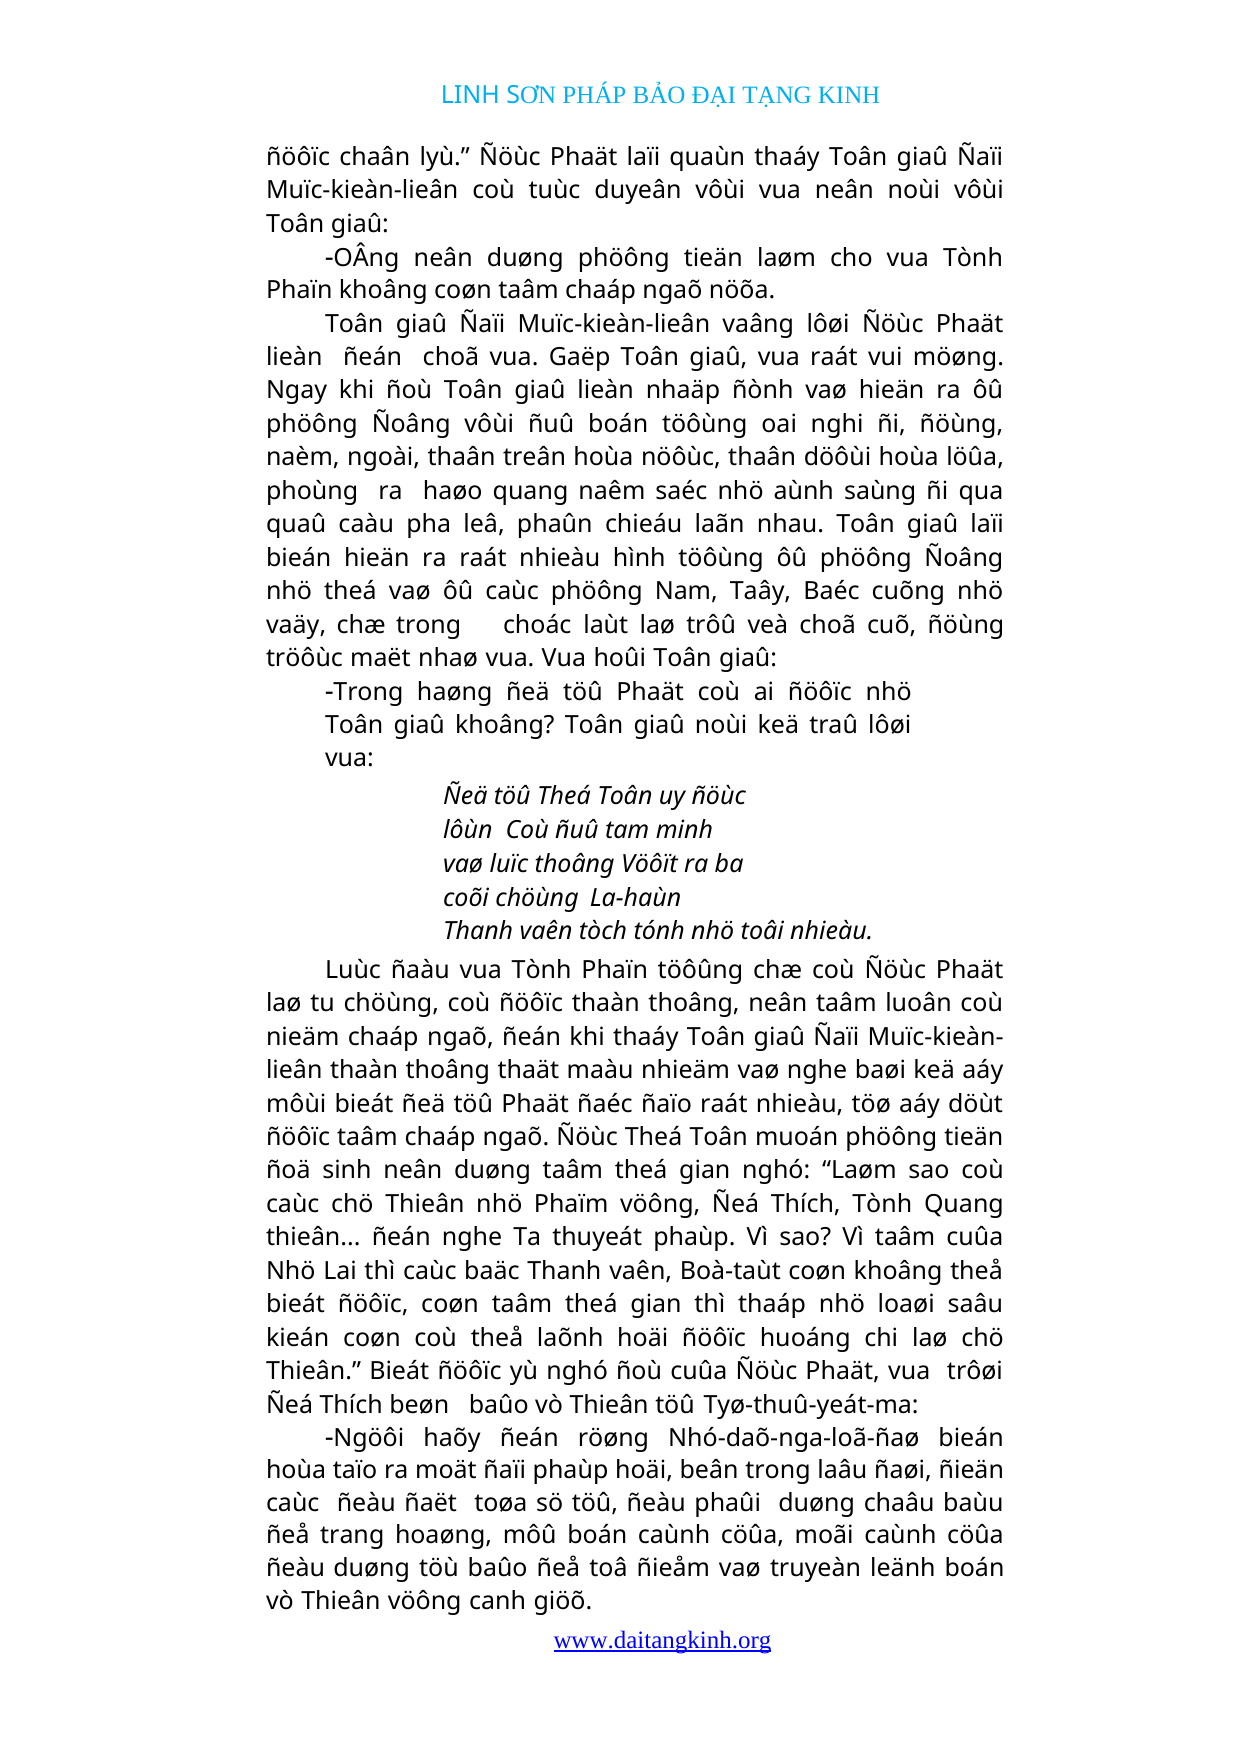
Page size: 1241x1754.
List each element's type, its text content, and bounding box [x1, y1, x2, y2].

text Trong haøng ñeä töû Phaät coù ai ñöôïc nhö Toân giaû khoâng? Toân giaû noùi keä traû lôøi vua: [325, 674, 912, 774]
text ñöôïc chaân lyù.” Ñöùc Phaät laïi quaùn thaáy Toân giaû Ñaïi Muïc-kieàn-lieân coù tuùc duyeân vôùi vua neân noùi vôùi Toân giaû: [266, 139, 1004, 239]
text Thanh vaên tòch tónh nhö toâi nhieàu. [443, 914, 1065, 946]
text www.daitangkinh.org [553, 1625, 1065, 1654]
text Ngöôi haõy ñeán röøng Nhó-daõ-nga-loã-ñaø bieán hoùa taïo ra moät ñaïi phaùp hoäi, beân trong laâu ñaøi, ñieän caùc ñeàu ñaët toøa sö töû, ñeàu phaûi duøng chaâu baùu ñeå trang hoaøng, môû boán caùnh cöûa, moãi caùnh cöûa ñeàu duøng töù baûo ñeå toâ ñieåm vaø truyeàn leänh boán vò Thieân vöông canh giöõ. [266, 1420, 1004, 1616]
text Toân giaû Ñaïi Muïc-kieàn-lieân vaâng lôøi Ñöùc Phaät lieàn ñeán choã vua. Gaëp Toân giaû, vua raát vui möøng. Ngay khi ñoù Toân giaû lieàn nhaäp ñònh vaø hieän ra ôû phöông Ñoâng vôùi ñuû boán töôùng oai nghi ñi, ñöùng, naèm, ngoài, thaân treân hoùa nöôùc, thaân döôùi hoùa löûa, phoùng ra haøo quang naêm saéc nhö aùnh saùng ñi qua quaû caàu pha leâ, phaûn chieáu laãn nhau. Toân giaû laïi bieán hieän ra raát nhieàu hình töôùng ôû phöông Ñoâng nhö theá vaø ôû caùc phöông Nam, Taây, Baéc cuõng nhö vaäy, chæ trong choác laùt laø trôû veà choã cuõ, ñöùng tröôùc maët nhaø vua. Vua hoûi Toân giaû: [266, 306, 1004, 674]
text Luùc ñaàu vua Tònh Phaïn töôûng chæ coù Ñöùc Phaät laø tu chöùng, coù ñöôïc thaàn thoâng, neân taâm luoân coù nieäm chaáp ngaõ, ñeán khi thaáy Toân giaû Ñaïi Muïc-kieàn-lieân thaàn thoâng thaät maàu nhieäm vaø nghe baøi keä aáy môùi bieát ñeä töû Phaät ñaéc ñaïo raát nhieàu, töø aáy döùt ñöôïc taâm chaáp ngaõ. Ñöùc Theá Toân muoán phöông tieän ñoä sinh neân duøng taâm theá gian nghó: “Laøm sao coù caùc chö Thieân nhö Phaïm vöông, Ñeá Thích, Tònh Quang thieân... ñeán nghe Ta thuyeát phaùp. Vì sao? Vì taâm cuûa Nhö Lai thì caùc baäc Thanh vaên, Boà-taùt coøn khoâng theå bieát ñöôïc, coøn taâm theá gian thì thaáp nhö loaøi saâu kieán coøn coù theå laõnh hoäi ñöôïc huoáng chi laø chö Thieân.” Bieát ñöôïc yù nghó ñoù cuûa Ñöùc Phaät, vua trôøi Ñeá Thích beøn baûo vò Thieân töû Tyø-thuû-yeát-ma: [266, 952, 1004, 1420]
text OÂng neân duøng phöông tieän laøm cho vua Tònh Phaïn khoâng coøn taâm chaáp ngaõ nöõa. [266, 239, 1004, 306]
text Ñeä töû Theá Toân uy ñöùc lôùn Coù ñuû tam minh vaø luïc thoâng Vöôït ra ba coõi chöùng La-haùn [443, 778, 747, 914]
